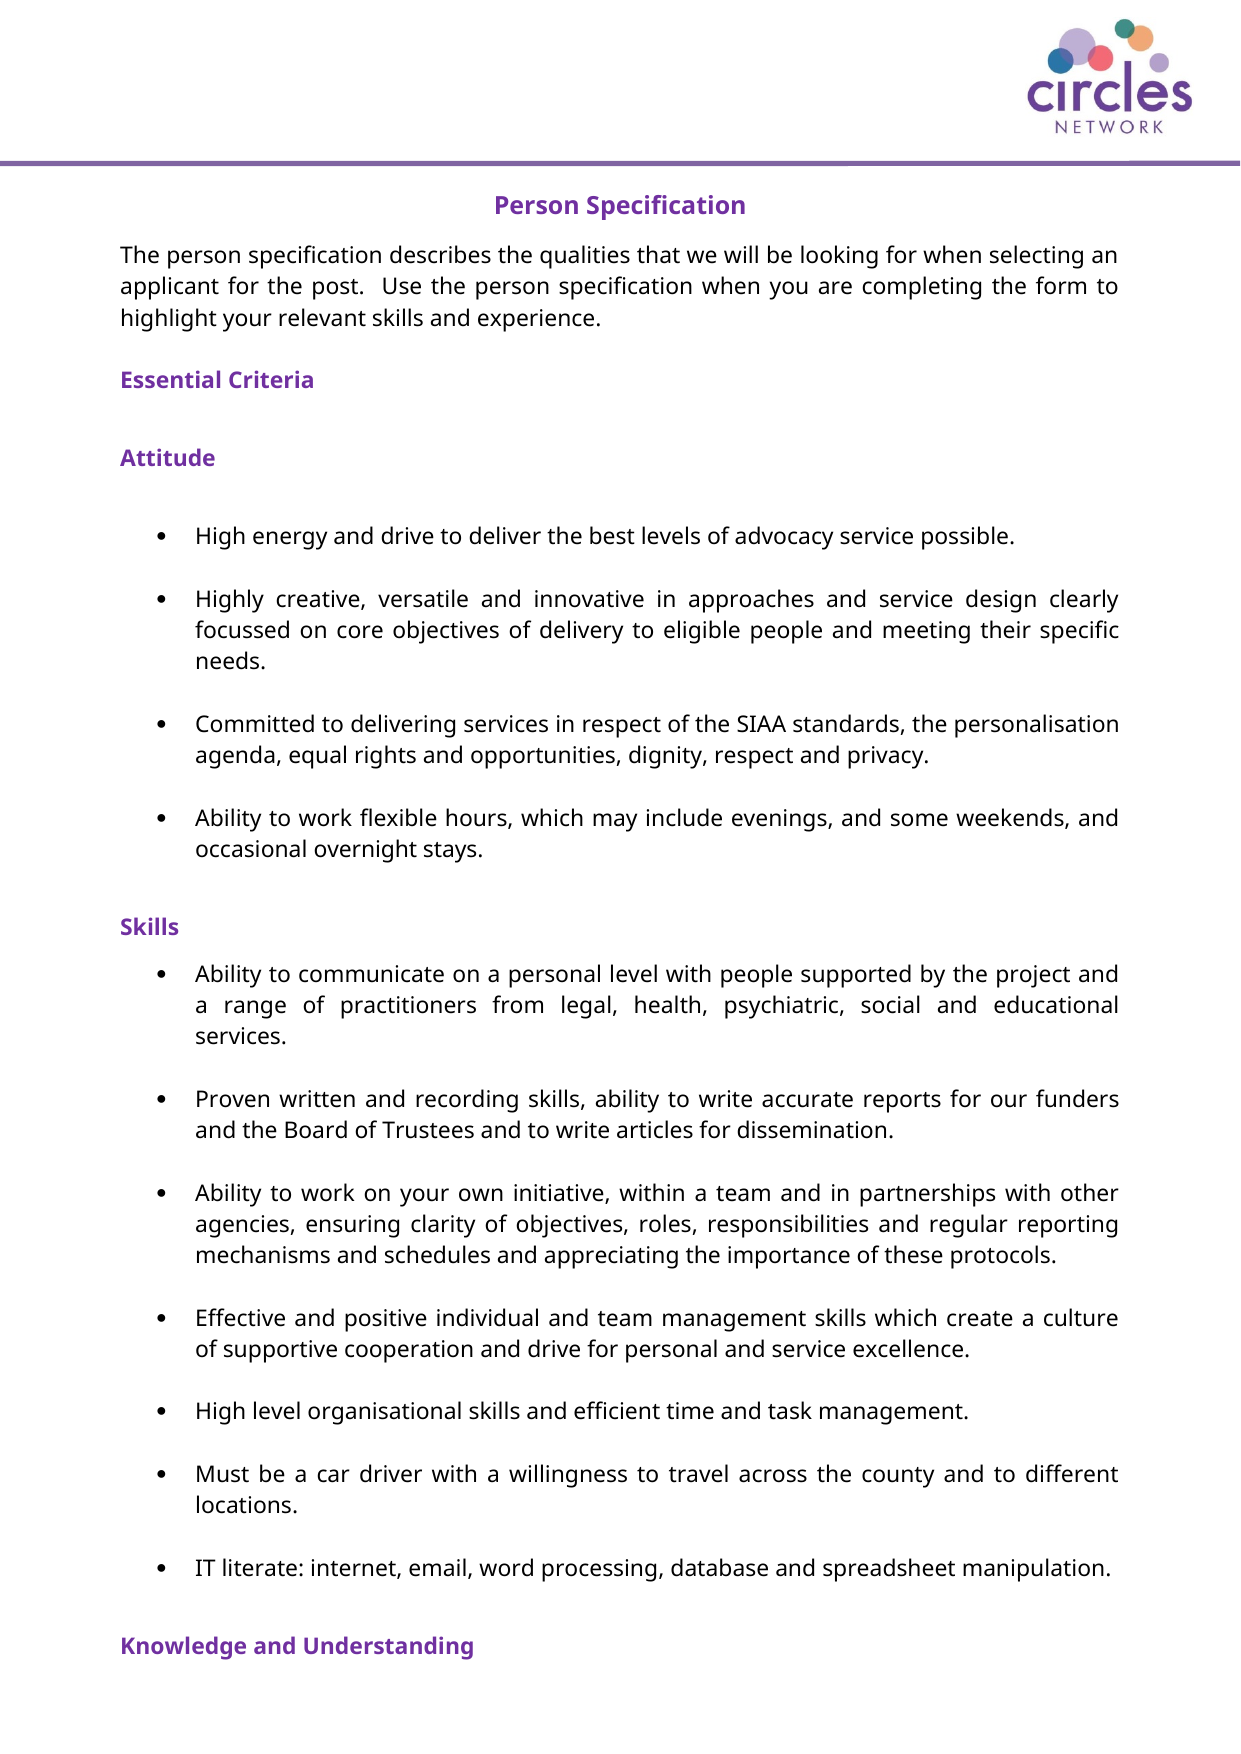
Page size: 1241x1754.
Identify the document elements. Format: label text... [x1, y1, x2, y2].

text Ability to communicate on a personal level with people supported by the project and a range of practitioners from legal, health, psychiatric, social and educational services. [157, 958, 1120, 1052]
text Attitude [120, 442, 1120, 473]
text Knowledge and Understanding [120, 1630, 1120, 1661]
text High energy and drive to deliver the best levels of advocacy service possible. [157, 520, 1120, 552]
text Proven written and recording skills, ability to write accurate reports for our funders and the Board of Trustees and to write articles for dissemination. [157, 1083, 1120, 1145]
text Must be a car driver with a willingness to travel across the county and to different locations. [157, 1458, 1120, 1520]
text The person specification describes the qualities that we will be looking for when selecting an applicant for the post. Use the person specification when you are completing the form to highlight your relevant skills and experience. [120, 239, 1120, 333]
text Essential Criteria [120, 364, 1120, 395]
text Effective and positive individual and team management skills which create a culture of supportive cooperation and drive for personal and service excellence. [157, 1302, 1120, 1364]
text IT literate: internet, email, word processing, database and spreadsheet manipulation. [157, 1552, 1120, 1583]
picture [1025, 17, 1194, 137]
text Skills [120, 911, 1120, 942]
text Highly creative, versatile and innovative in approaches and service design clearly focussed on core objectives of delivery to eligible people and meeting their specific needs. [157, 583, 1120, 677]
text Ability to work flexible hours, which may include evenings, and some weekends, and occasional overnight stays. [157, 802, 1120, 864]
text Ability to work on your own initiative, within a team and in partnerships with other agencies, ensuring clarity of objectives, roles, responsibilities and regular reporting mechanisms and schedules and appreciating the importance of these protocols. [157, 1177, 1120, 1270]
text High level organisational skills and efficient time and task management. [157, 1395, 1120, 1427]
text Committed to delivering services in respect of the SIAA standards, the personalisation agenda, equal rights and opportunities, dignity, respect and privacy. [157, 708, 1120, 770]
text Person Specification [120, 188, 1120, 222]
